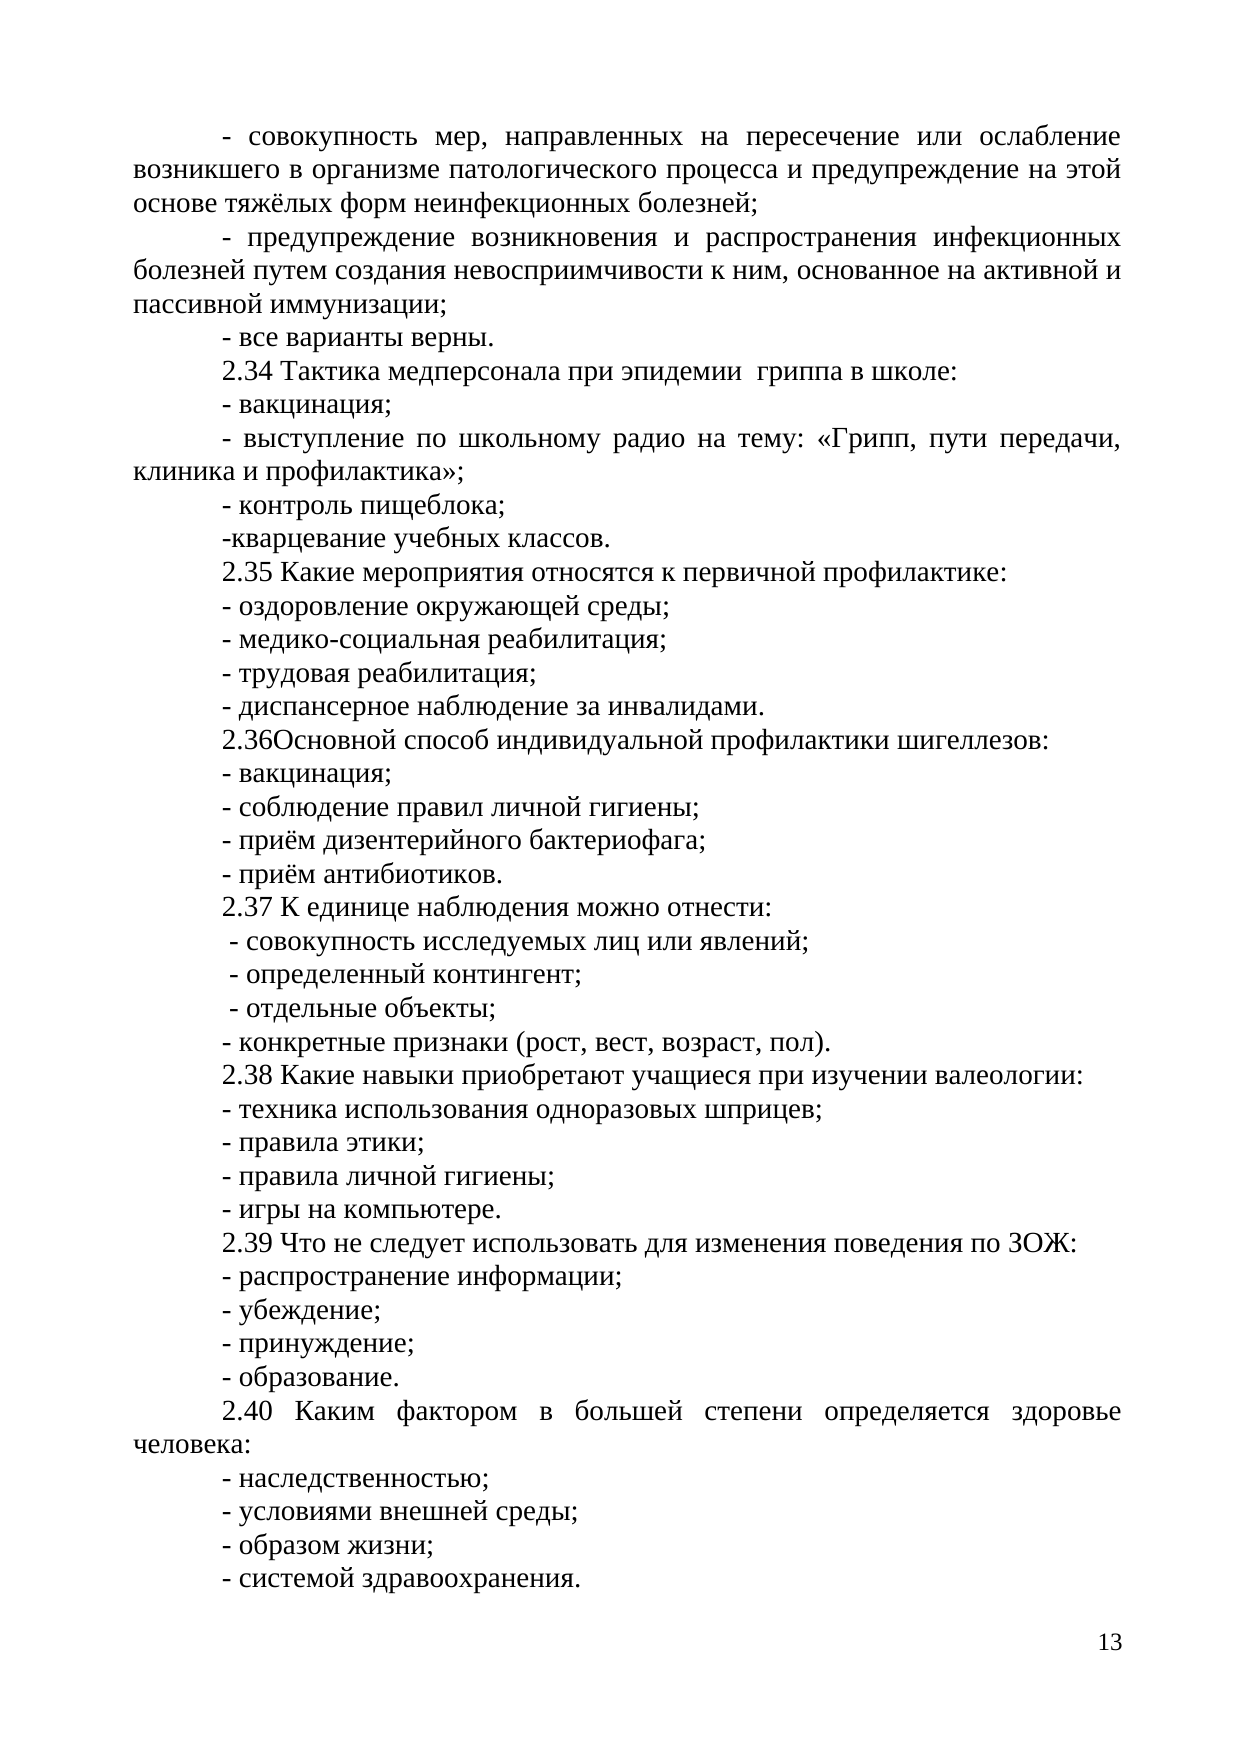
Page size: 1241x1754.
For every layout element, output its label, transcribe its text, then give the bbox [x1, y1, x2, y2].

text - приём дизентерийного бактериофага; [133, 822, 1122, 856]
text - наследственностью; [133, 1460, 1122, 1493]
text - вакцинация; [133, 386, 1122, 420]
text - условиями внешней среды; [133, 1493, 1122, 1527]
text 2.38 Какие навыки приобретают учащиеся при изучении валеологии: [133, 1057, 1122, 1091]
text - образом жизни; [133, 1527, 1122, 1560]
text 2.36Основной способ индивидуальной профилактики шигеллезов: [133, 722, 1122, 755]
text - выступление по школьному радио на тему: «Грипп, пути передачи, клиника и профилактика»; [133, 420, 1122, 487]
text 2.35 Какие мероприятия относятся к первичной профилактике: [133, 554, 1122, 588]
text - все варианты верны. [133, 319, 1122, 353]
text - распространение информации; [133, 1258, 1122, 1292]
text - медико-социальная реабилитация; [133, 621, 1122, 655]
text - совокупность исследуемых лиц или явлений; [133, 923, 1122, 957]
text - техника использования одноразовых шприцев; [133, 1091, 1122, 1124]
text - контроль пищеблока; [133, 487, 1122, 521]
text - убеждение; [133, 1292, 1122, 1326]
text - правила личной гигиены; [133, 1158, 1122, 1191]
text - соблюдение правил личной гигиены; [133, 789, 1122, 822]
text - образование. [133, 1359, 1122, 1393]
text - вакцинация; [133, 755, 1122, 789]
text - правила этики; [133, 1124, 1122, 1158]
text - отдельные объекты; [133, 990, 1122, 1024]
text - системой здравоохранения. [133, 1560, 1122, 1594]
text 2.34 Тактика медперсонала при эпидемии гриппа в школе: [133, 353, 1122, 386]
text 2.37 К единице наблюдения можно отнести: [133, 889, 1122, 923]
text - приём антибиотиков. [133, 856, 1122, 889]
text - трудовая реабилитация; [133, 655, 1122, 688]
text - совокупность мер, направленных на пересечение или ослабление возникшего в организме патологического процесса и предупреждение на этой основе тяжёлых форм неинфекционных болезней; [133, 118, 1122, 219]
text - оздоровление окружающей среды; [133, 588, 1122, 621]
text - конкретные признаки (рост, вест, возраст, пол). [133, 1024, 1122, 1057]
text - предупреждение возникновения и распространения инфекционных болезней путем создания невосприимчивости к ним, основанное на активной и пассивной иммунизации; [133, 219, 1122, 319]
text - игры на компьютере. [133, 1191, 1122, 1225]
text -кварцевание учебных классов. [133, 521, 1122, 554]
text - принуждение; [133, 1326, 1122, 1359]
text - определенный контингент; [133, 957, 1122, 990]
text 2.40 Каким фактором в большей степени определяется здоровье человека: [133, 1393, 1122, 1460]
text - диспансерное наблюдение за инвалидами. [133, 688, 1122, 722]
text 2.39 Что не следует использовать для изменения поведения по ЗОЖ: [133, 1225, 1122, 1258]
